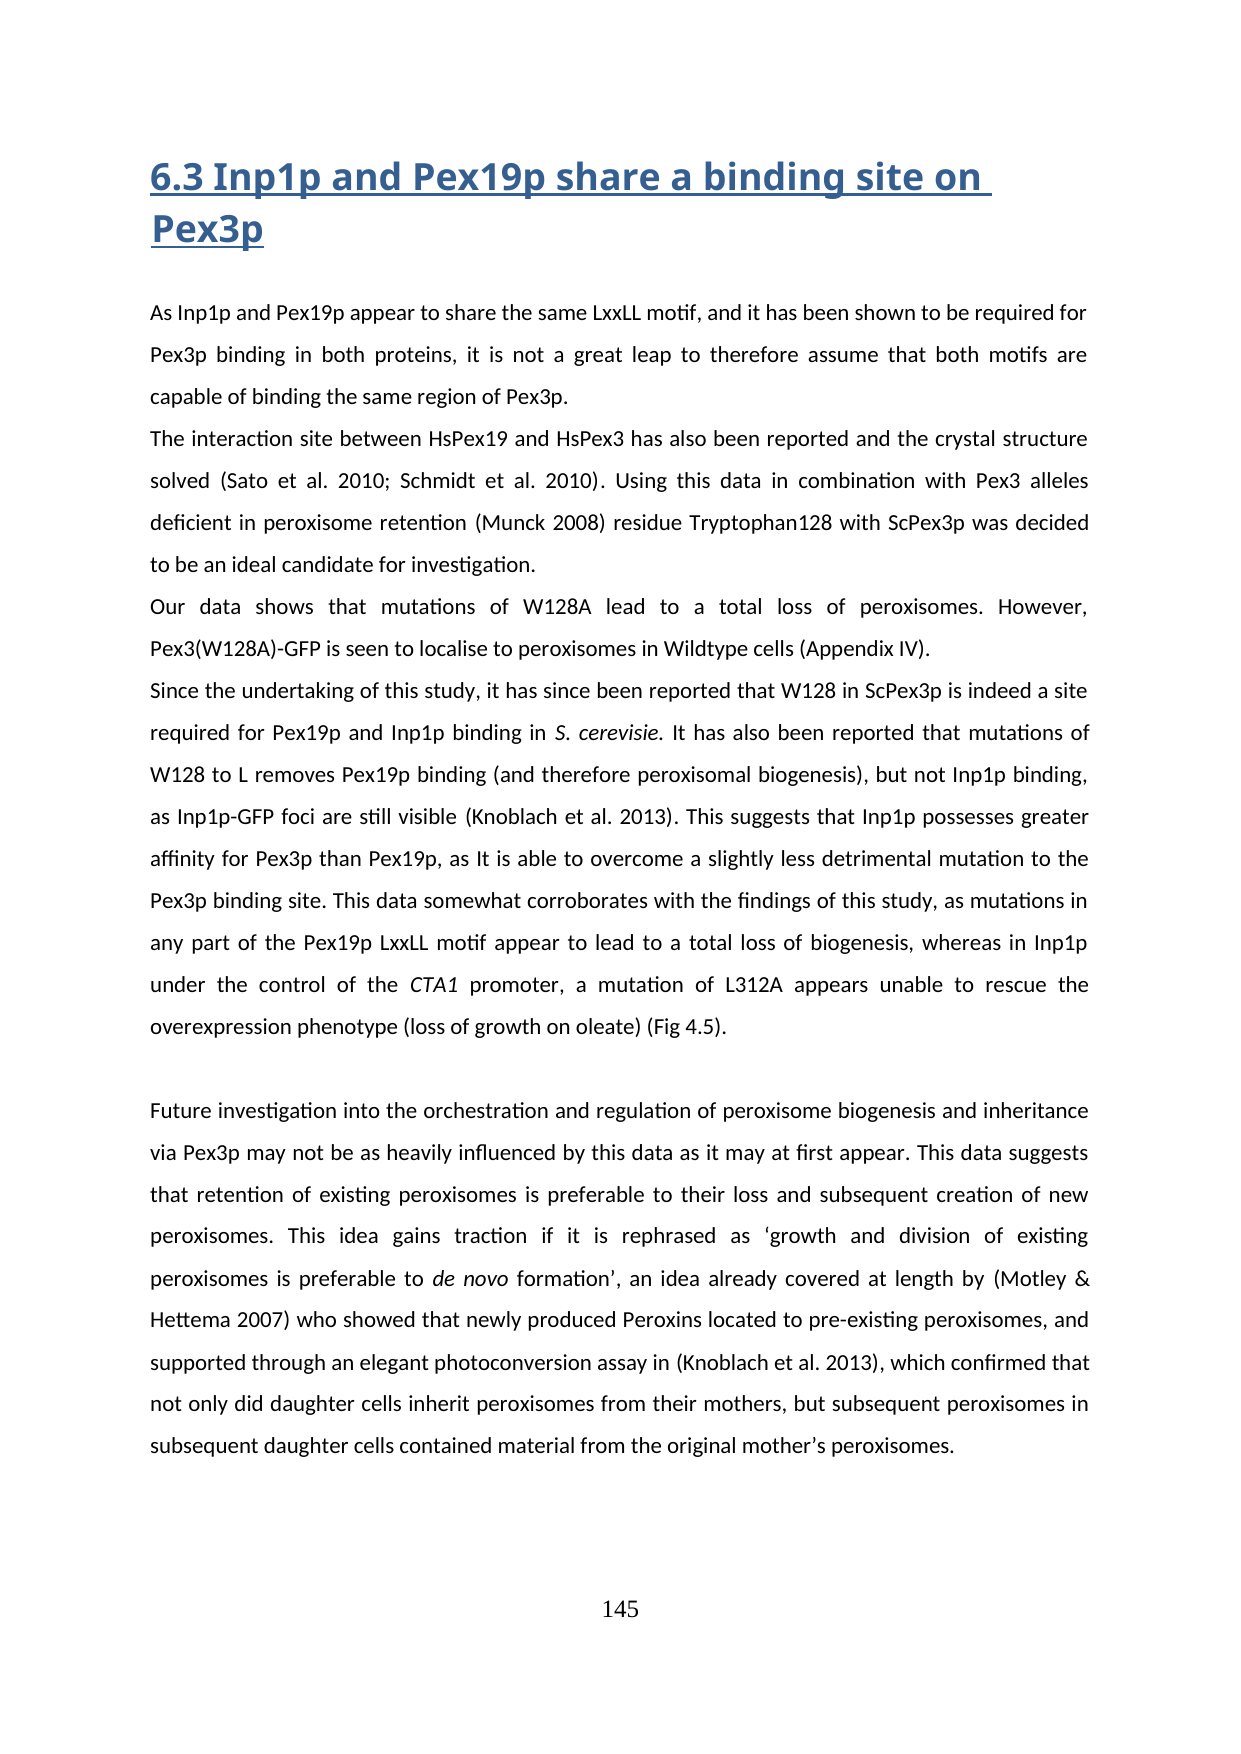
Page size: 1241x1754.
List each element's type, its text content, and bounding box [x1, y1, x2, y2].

text As Inp1p and Pex19p appear to share the same LxxLL motif, and it has been shown to be required for Pex3p binding in both proteins, it is not a great leap to therefore assume that both motifs are capable of binding the same region of Pex3p. [150, 298, 1090, 410]
text Since the undertaking of this study, it has since been reported that W128 in ScPex3p is indeed a site required for Pex19p and Inp1p binding in S. cerevisie. It has also been reported that mutations of W128 to L removes Pex19p binding (and therefore peroxisomal biogenesis), but not Inp1p binding, as Inp1p-GFP foci are still visible (Knoblach et al. 2013). This suggests that Inp1p possesses greater affinity for Pex3p than Pex19p, as It is able to overcome a slightly less detrimental mutation to the Pex3p binding site. This data somewhat corroborates with the findings of this study, as mutations in any part of the Pex19p LxxLL motif appear to lead to a total loss of biogenesis, whereas in Inp1p under the control of the CTA1 promoter, a mutation of L312A appears unable to rescue the overexpression phenotype (loss of growth on oleate) (Fig 4.5). [150, 676, 1090, 1040]
text Our data shows that mutations of W128A lead to a total loss of peroxisomes. However, Pex3(W128A)-GFP is seen to localise to peroxisomes in Wildtype cells (Appendix IV). [150, 592, 1090, 662]
text Future investigation into the orchestration and regulation of peroxisome biogenesis and inheritance via Pex3p may not be as heavily influenced by this data as it may at first appear. This data suggests that retention of existing peroxisomes is preferable to their loss and subsequent creation of new peroxisomes. This idea gains traction if it is rephrased as ‘growth and division of existing peroxisomes is preferable to de novo formation’, an idea already covered at length by (Motley & Hettema 2007) who showed that newly produced Peroxins located to pre-existing peroxisomes, and supported through an elegant photoconversion assay in (Knoblach et al. 2013), which confirmed that not only did daughter cells inherit peroxisomes from their mothers, but subsequent peroxisomes in subsequent daughter cells contained material from the original mother’s peroxisomes. [150, 1096, 1090, 1459]
subtitle 6.3 Inp1p and Pex19p share a binding site on Pex3p [150, 150, 1090, 253]
text The interaction site between HsPex19 and HsPex3 has also been reported and the crystal structure solved (Sato et al. 2010; Schmidt et al. 2010). Using this data in combination with Pex3 alleles deficient in peroxisome retention (Munck 2008) residue Tryptophan128 with ScPex3p was decided to be an ideal candidate for investigation. [150, 424, 1090, 578]
